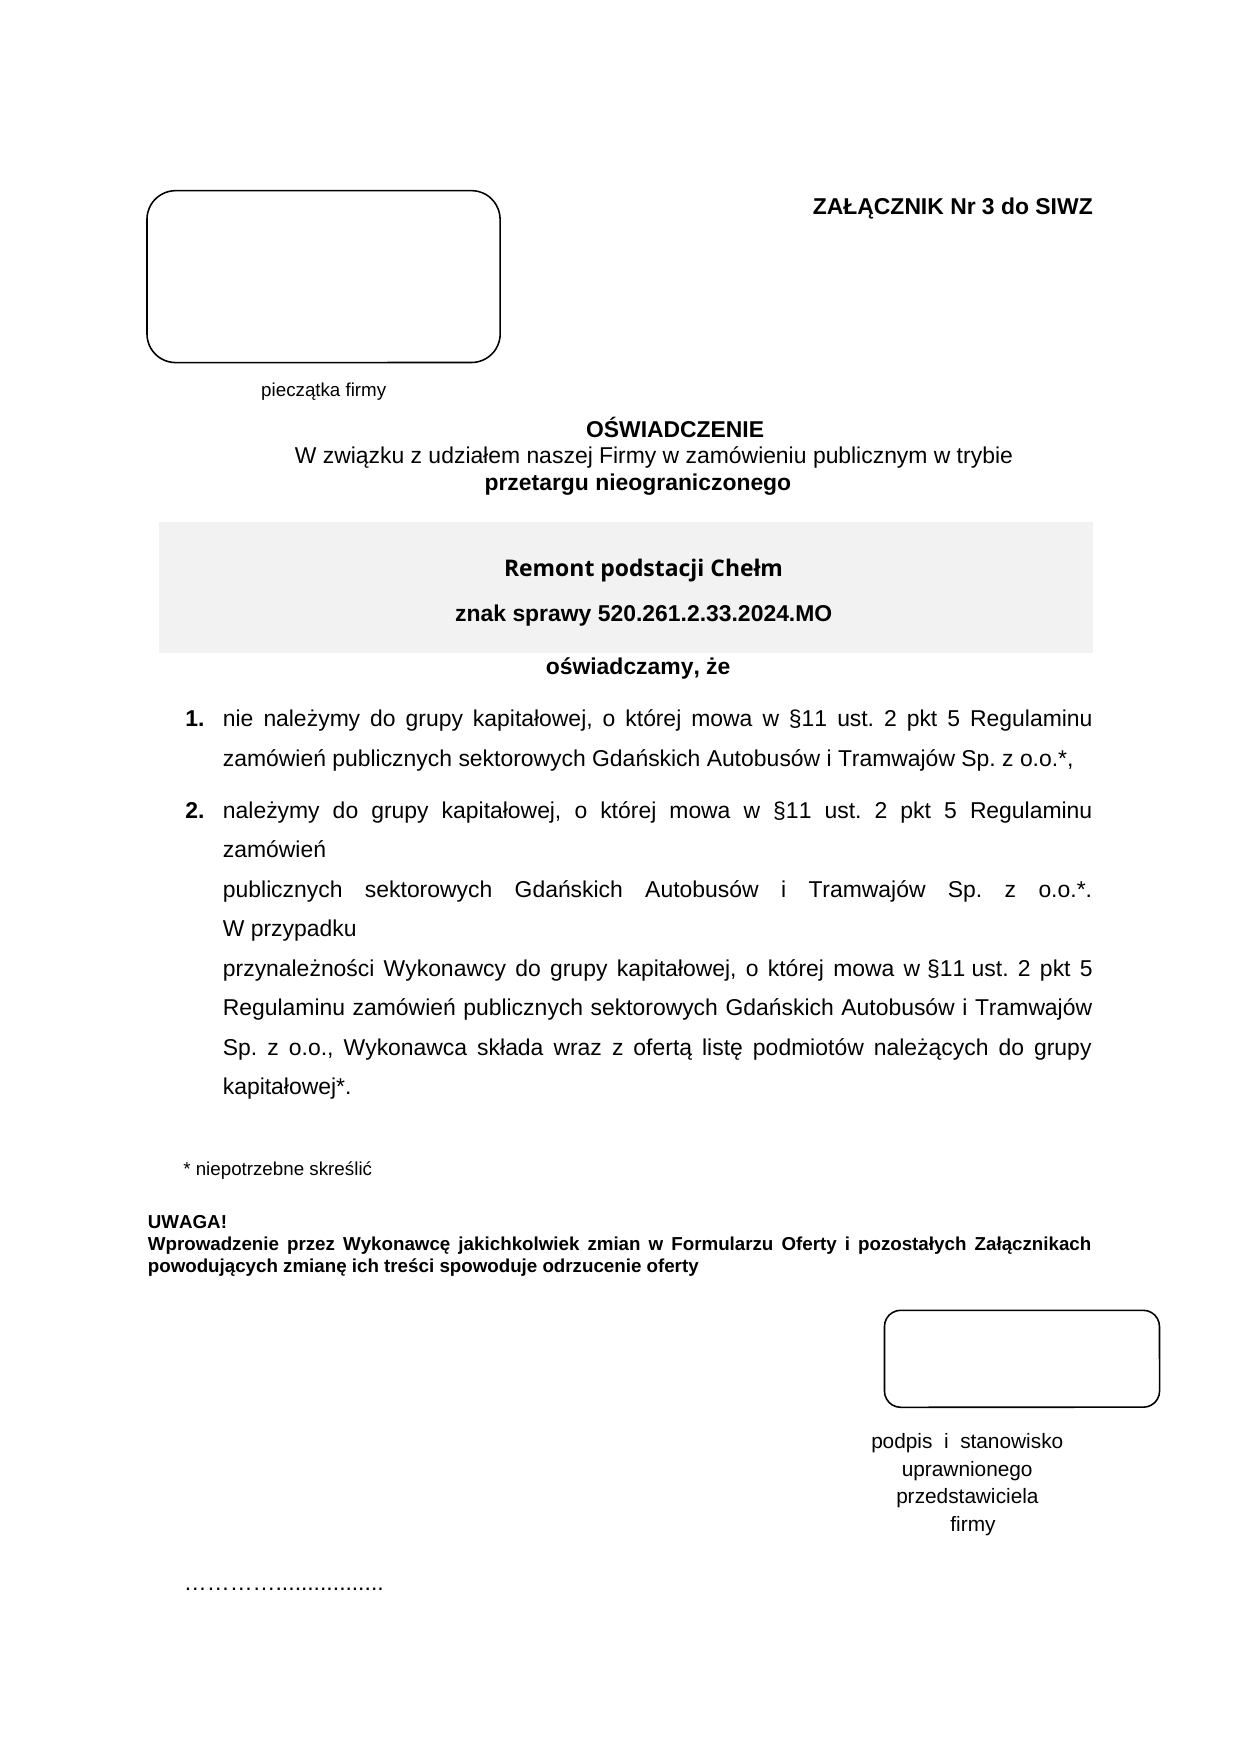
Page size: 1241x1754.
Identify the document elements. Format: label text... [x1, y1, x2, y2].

list należymy do grupy kapitałowej, o której mowa w §11 ust. 2 pkt 5 Regulaminu zamówień publicznych sektorowych Gdańskich Autobusów i Tramwajów Sp. z o.o.*. W przypadku przynależności Wykonawcy do grupy kapitałowej, o której mowa w §11 ust. 2 pkt 5 Regulaminu zamówień publicznych sektorowych Gdańskich Autobusów i Tramwajów Sp. z o.o., Wykonawca składa wraz z ofertą listę podmiotów należących do grupy kapitałowej*. [185, 797, 1093, 1099]
text * niepotrzebne skreślić [183, 1157, 1093, 1179]
list ZAŁĄCZNIK Nr 3 do SIWZ [487, 193, 1093, 219]
text UWAGA! [148, 1211, 370, 1233]
text OŚWIADCZENIE [223, 416, 1093, 442]
text W związku z udziałem naszej Firmy w zamówieniu publicznym w trybie [183, 442, 1093, 469]
text podpis i stanowisko [842, 1429, 1093, 1453]
table_header Remont podstacji Chełm znak sprawy 520.261.2.33.2024.MO [159, 522, 1093, 653]
text pieczątka firmy [183, 379, 1093, 400]
list nie należymy do grupy kapitałowej, o której mowa w §11 ust. 2 pkt 5 Regulaminu zamówień publicznych sektorowych Gdańskich Autobusów i Tramwajów Sp. z o.o.*, [185, 705, 1093, 771]
text Wprowadzenie przez Wykonawcę jakichkolwiek zmian w Formularzu Oferty i pozostałych Załącznikach powodujących zmianę ich treści spowoduje odrzucenie oferty [148, 1233, 1093, 1276]
text oświadczamy, że [183, 653, 1093, 680]
text …………................. [183, 1569, 384, 1596]
text przetargu nieograniczonego [183, 469, 1093, 495]
text firmy [842, 1512, 1093, 1536]
text uprawnionego przedstawiciela [842, 1457, 1093, 1508]
